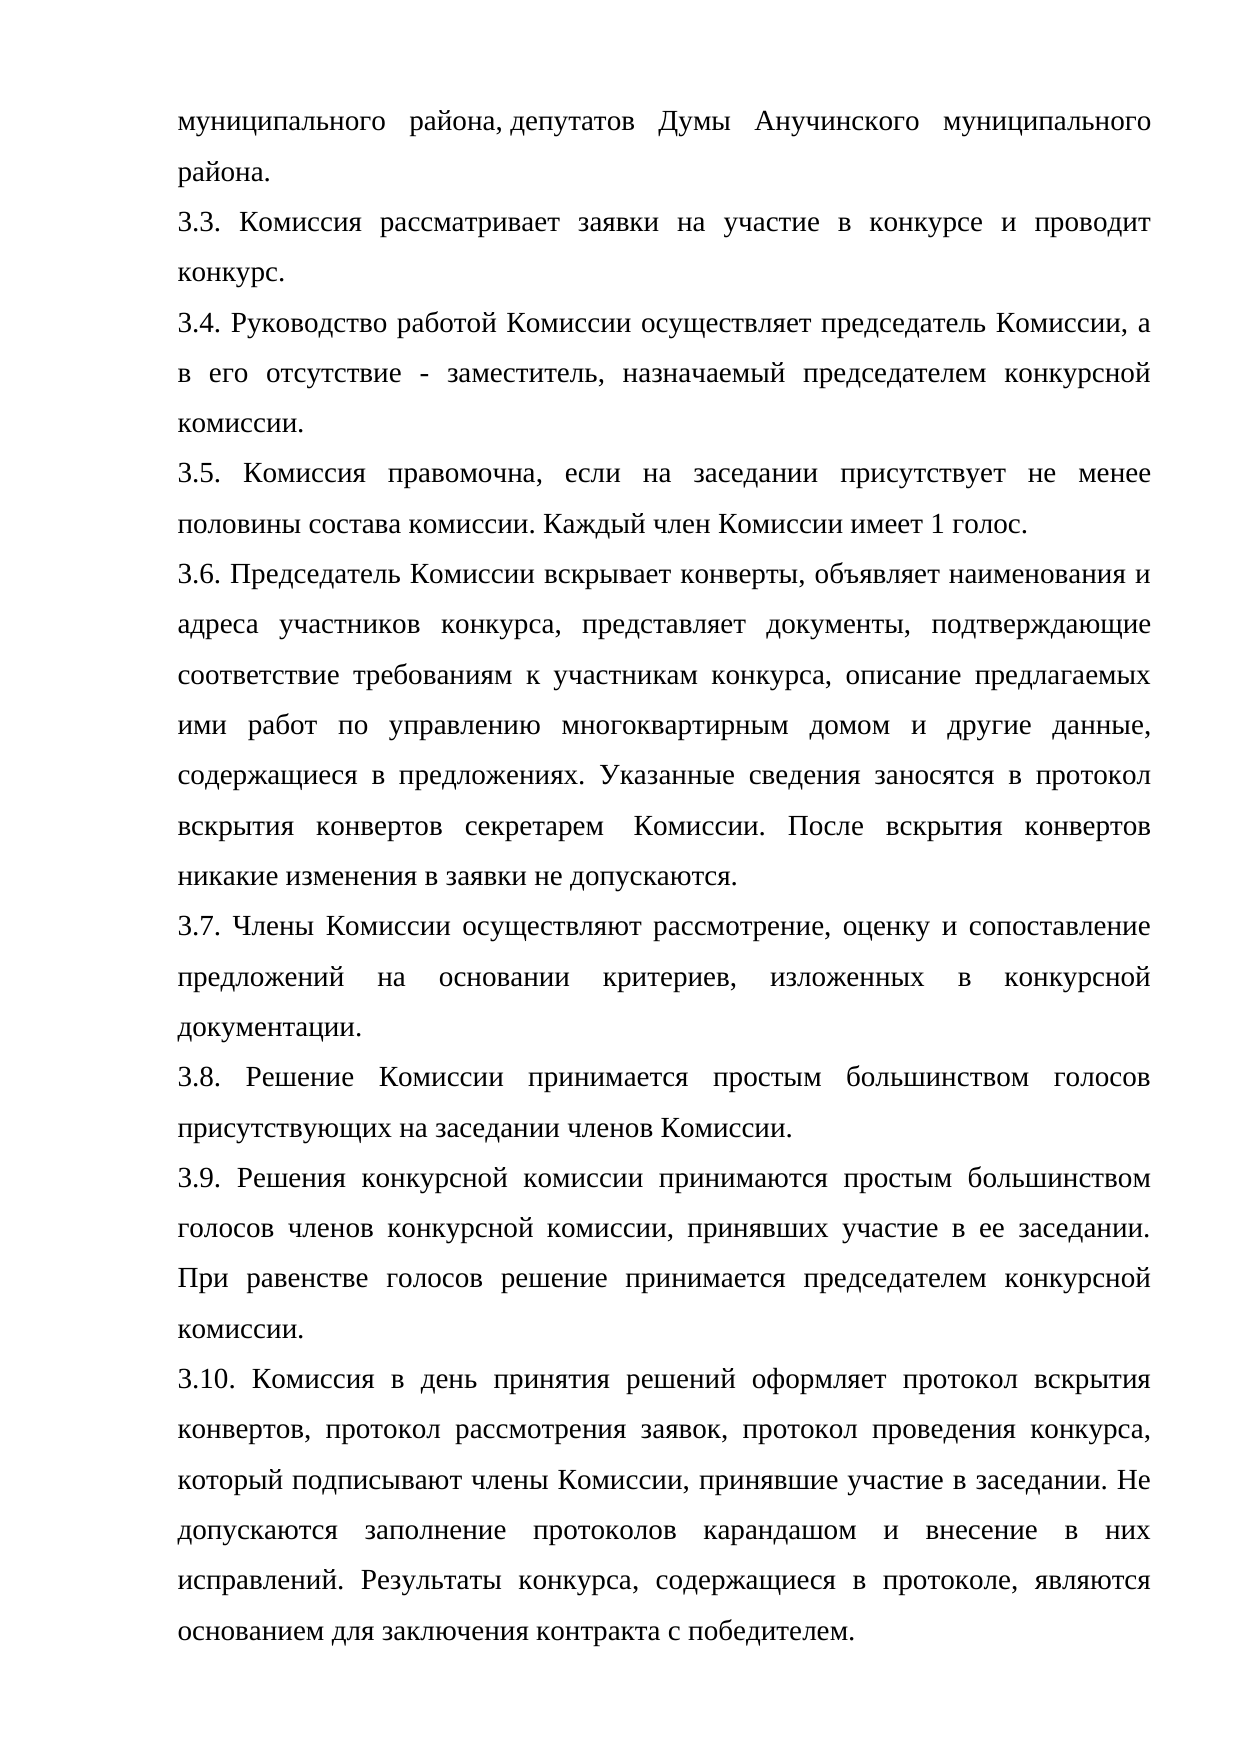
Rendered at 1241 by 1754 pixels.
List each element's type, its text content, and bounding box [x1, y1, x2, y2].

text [177, 103, 1152, 187]
text 3.7. Члены Комиссии осуществляют рассмотрение, оценку и сопоставление предложений на основании критериев, изложенных в конкурсной документации. [177, 908, 1152, 1043]
text 3.3. Комиссия рассматривает заявки на участие в конкурсе и проводит конкурс. [177, 204, 1152, 288]
text 3.9. Решения конкурсной комиссии принимаются простым большинством голосов членов конкурсной комиссии, принявших участие в ее заседании. При равенстве голосов решение принимается председателем конкурсной комиссии. [177, 1160, 1152, 1344]
text 3.10. Комиссия в день принятия решений оформляет протокол вскрытия конвертов, протокол рассмотрения заявок, протокол проведения конкурса, который подписывают члены Комиссии, принявшие участие в заседании. Не допускаются заполнение протоколов карандашом и внесение в них исправлений. Результаты конкурса, содержащиеся в протоколе, являются основанием для заключения контракта с победителем. [177, 1361, 1152, 1646]
text 3.5. Комиссия правомочна, если на заседании присутствует не менее половины состава комиссии. Каждый член Комиссии имеет 1 голос. [177, 456, 1152, 539]
text 3.4. Руководство работой Комиссии осуществляет председатель Комиссии, а в его отсутствие - заместитель, назначаемый председателем конкурсной комиссии. [177, 305, 1152, 439]
text 3.8. Решение Комиссии принимается простым большинством голосов присутствующих на заседании членов Комиссии. [177, 1059, 1152, 1143]
text 3.6. Председатель Комиссии вскрывает конверты, объявляет наименования и адреса участников конкурса, представляет документы, подтверждающие соответствие требованиям к участникам конкурса, описание предлагаемых ими работ по управлению многоквартирным домом и другие данные, содержащиеся в предложениях. Указанные сведения заносятся в протокол вскрытия конвертов секретарем Комиссии. После вскрытия конвертов никакие изменения в заявки не допускаются. [177, 556, 1152, 892]
